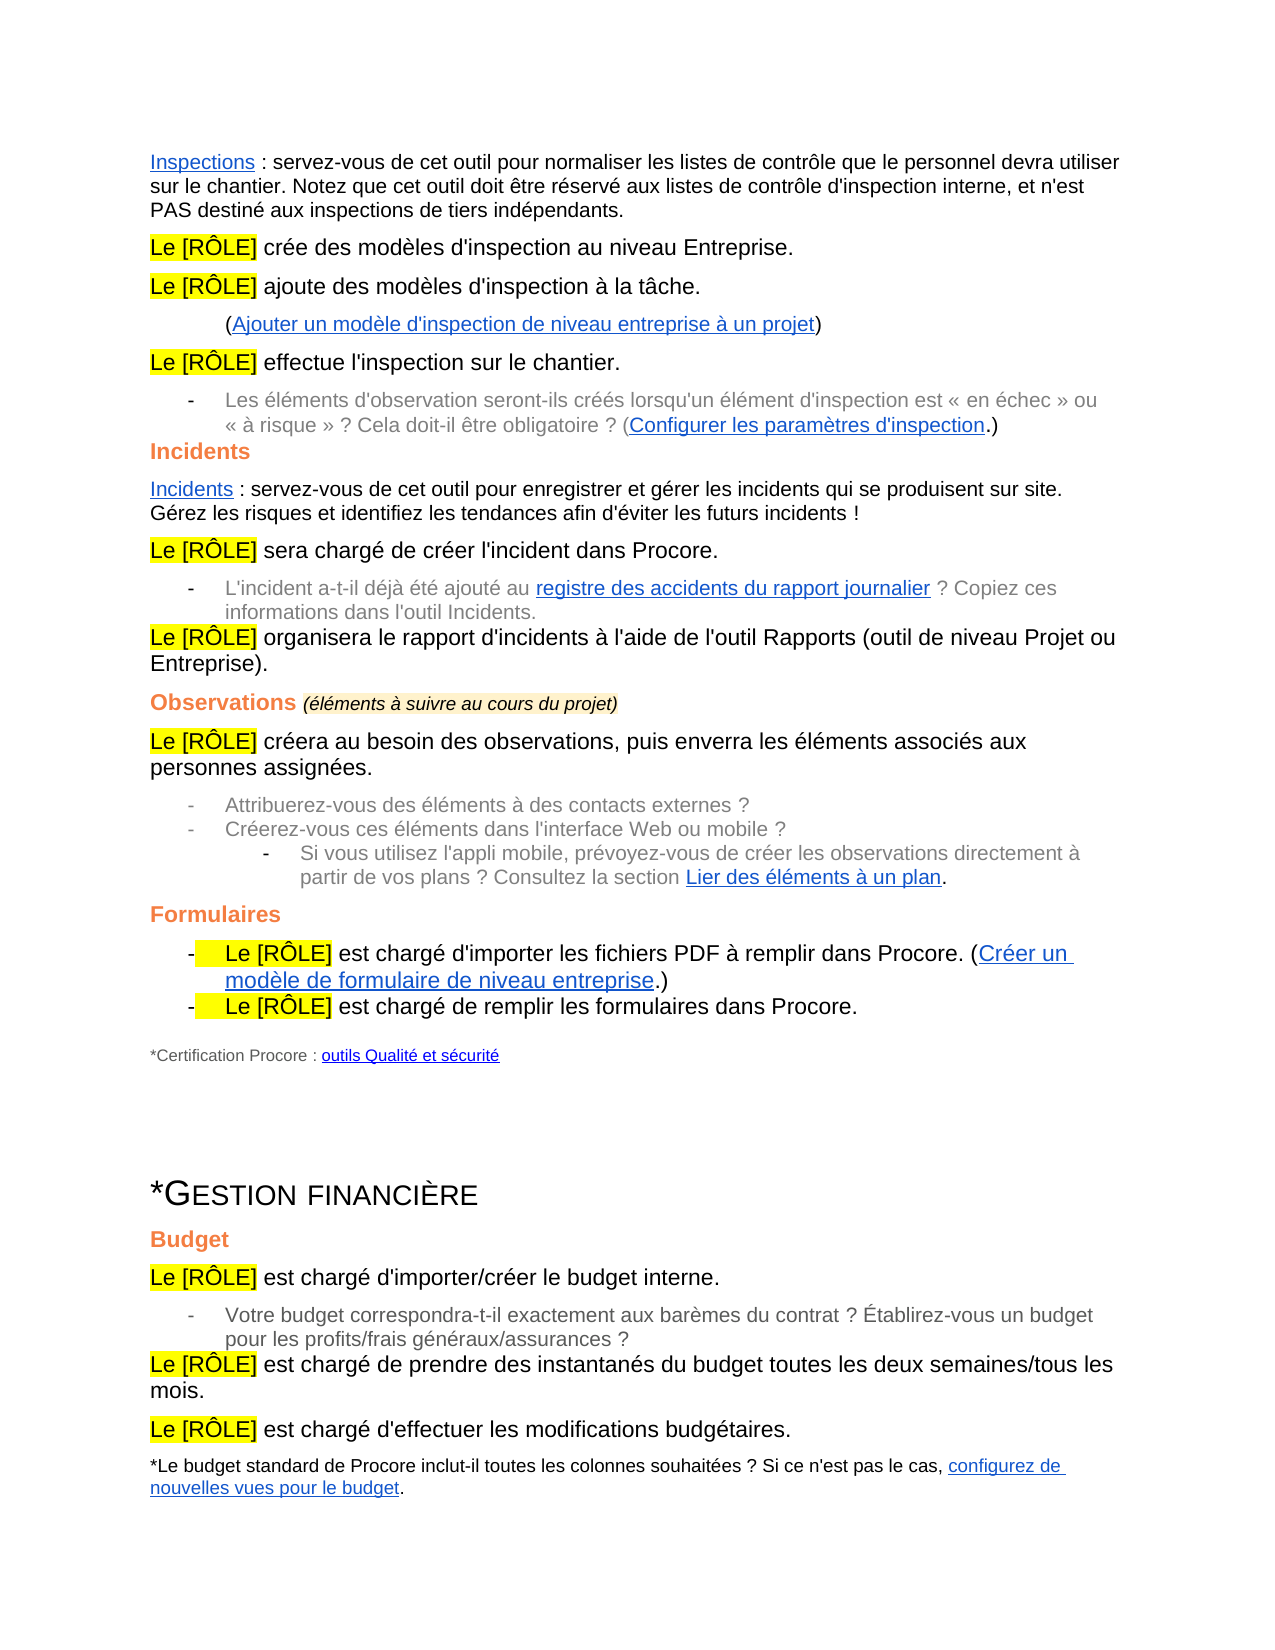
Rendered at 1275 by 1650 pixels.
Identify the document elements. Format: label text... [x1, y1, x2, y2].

text Incidents : servez-vous de cet outil pour enregistrer et gérer les incidents qui se produisent sur site. Gérez les risques et identifiez les tendances afin d'éviter les futurs incidents ! [150, 477, 1125, 524]
list Le [RÔLE] est chargé de remplir les formulaires dans Procore. [332, 993, 1125, 1019]
list Votre budget correspondra-t-il exactement aux barèmes du contrat ? Établirez-vous un budget pour les profits/frais généraux/assurances ? [187, 1303, 1125, 1351]
list Le [RÔLE] est chargé d'importer les fichiers PDF à remplir dans Procore. (Créer un modèle de formulaire de niveau entreprise.) [187, 940, 1125, 993]
text Inspections : servez-vous de cet outil pour normaliser les listes de contrôle que le personnel devra utiliser sur le chantier. Notez que cet outil doit être réservé aux listes de contrôle d'inspection interne, et n'est PAS destiné aux inspections de tiers indépendants. [150, 150, 1125, 222]
text (Ajouter un modèle d'inspection de niveau entreprise à un projet) [225, 312, 1125, 336]
text Incidents [150, 438, 1125, 464]
text Le [RÔLE] sera chargé de créer l'incident dans Procore. [257, 537, 1125, 563]
text Le [RÔLE] créera au besoin des observations, puis enverra les éléments associés aux personnes assignées. [150, 728, 1125, 781]
list Attribuerez-vous des éléments à des contacts externes ? [187, 793, 1125, 817]
text Le [RÔLE] effectue l'inspection sur le chantier. [150, 348, 1125, 375]
text *Certification Procore : outils Qualité et sécurité [150, 1046, 1125, 1065]
text Le [RÔLE] organisera le rapport d'incidents à l'aide de l'outil Rapports (outil de niveau Projet ou Entreprise). [150, 624, 1125, 676]
text *Le budget standard de Procore inclut-il toutes les colonnes souhaitées ? Si ce n'est pas le cas, configurez de nouvelles vues pour le budget. [150, 1455, 1125, 1498]
text Budget [150, 1226, 1125, 1252]
text Le [RÔLE] crée des modèles d'inspection au niveau Entreprise. [257, 234, 1125, 261]
list Créerez-vous ces éléments dans l'interface Web ou mobile ? [187, 817, 1125, 841]
text Le [RÔLE] ajoute des modèles d'inspection à la tâche. [257, 273, 1125, 299]
list Les éléments d'observation seront-ils créés lorsqu'un élément d'inspection est « en échec » ou « à risque » ? Cela doit-il être obligatoire ? (Configurer les paramètres d'inspection.) [187, 387, 1125, 438]
text Le [RÔLE] est chargé de prendre des instantanés du budget toutes les deux semaines/tous les mois. [150, 1351, 1125, 1404]
text Observations (éléments à suivre au cours du projet) [150, 689, 1125, 715]
text Le [RÔLE] est chargé d'effectuer les modifications budgétaires. [257, 1416, 1125, 1443]
list L'incident a-t-il déjà été ajouté au registre des accidents du rapport journalier ? Copiez ces informations dans l'outil Incidents. [187, 576, 1125, 624]
list Si vous utilisez l'appli mobile, prévoyez-vous de créer les observations directement à partir de vos plans ? Consultez la section Lier des éléments à un plan. [262, 841, 1125, 889]
text Formulaires [150, 901, 1125, 928]
text *Gestion financière [150, 1172, 1125, 1213]
text Le [RÔLE] est chargé d'importer/créer le budget interne. [257, 1264, 1125, 1291]
